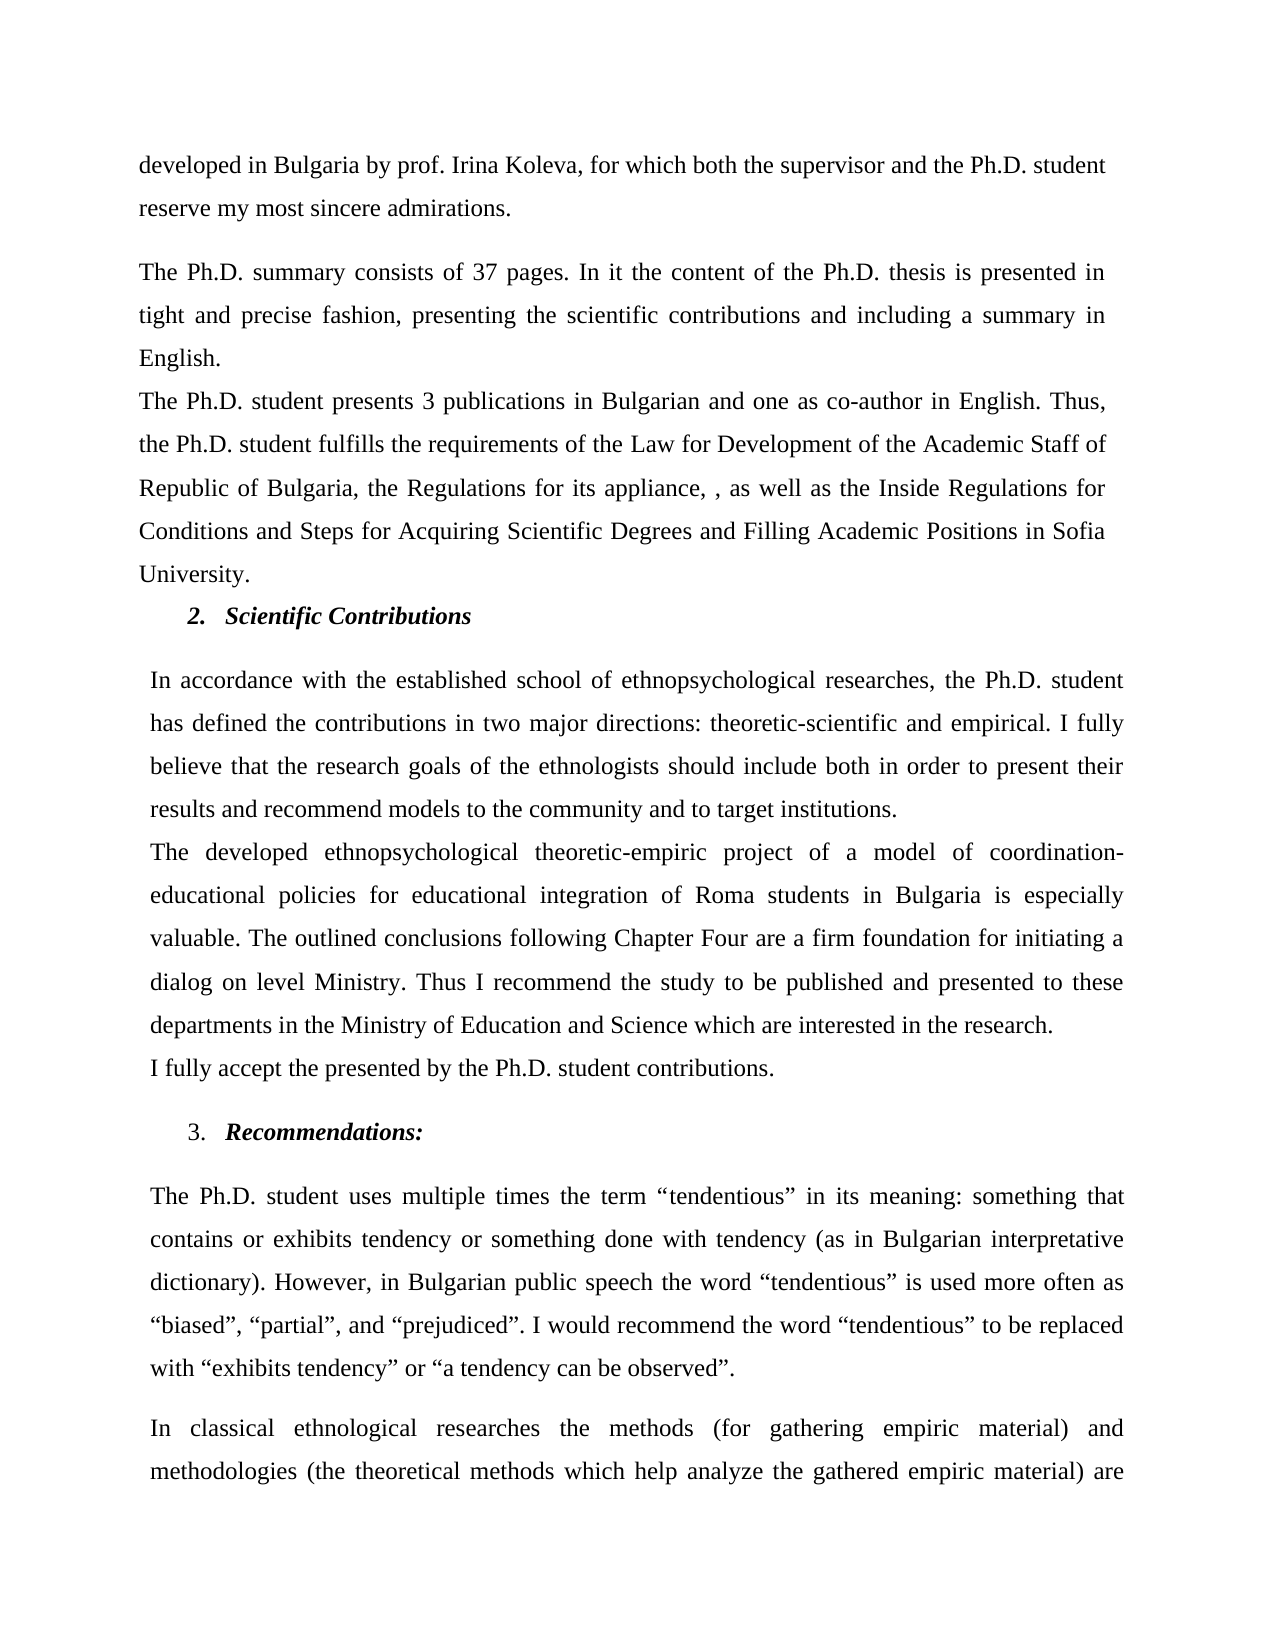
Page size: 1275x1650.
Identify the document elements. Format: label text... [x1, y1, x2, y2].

list Recommendations: [187, 1117, 1125, 1146]
list Scientific Contributions [187, 601, 1125, 629]
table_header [128, 150, 1118, 601]
text In accordance with the established school of ethnopsychological researches, the Ph.D. student has defined the contributions in two major directions: theoretic-scientific and empirical. I fully believe that the research goals of the ethnologists should include both in order to present their results and recommend models to the community and to target institutions. [150, 665, 1125, 823]
text The developed ethnopsychological theoretic-empiric project of a model of coordination-educational policies for educational integration of Roma students in Bulgaria is especially valuable. The outlined conclusions following Chapter Four are a firm foundation for initiating a dialog on level Ministry. Thus I recommend the study to be published and presented to these departments in the Ministry of Education and Science which are interested in the research. [150, 837, 1125, 1038]
text I fully accept the presented by the Ph.D. student contributions. [150, 1053, 1125, 1082]
text The Ph.D. student uses multiple times the term “tendentious” in its meaning: something that contains or exhibits tendency or something done with tendency (as in Bulgarian interpretative dictionary). However, in Bulgarian public speech the word “tendentious” is used more often as “biased”, “partial”, and “prejudiced”. I would recommend the word “tendentious” to be replaced with “exhibits tendency” or “a tendency can be observed”. [150, 1181, 1125, 1382]
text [150, 1413, 1125, 1485]
